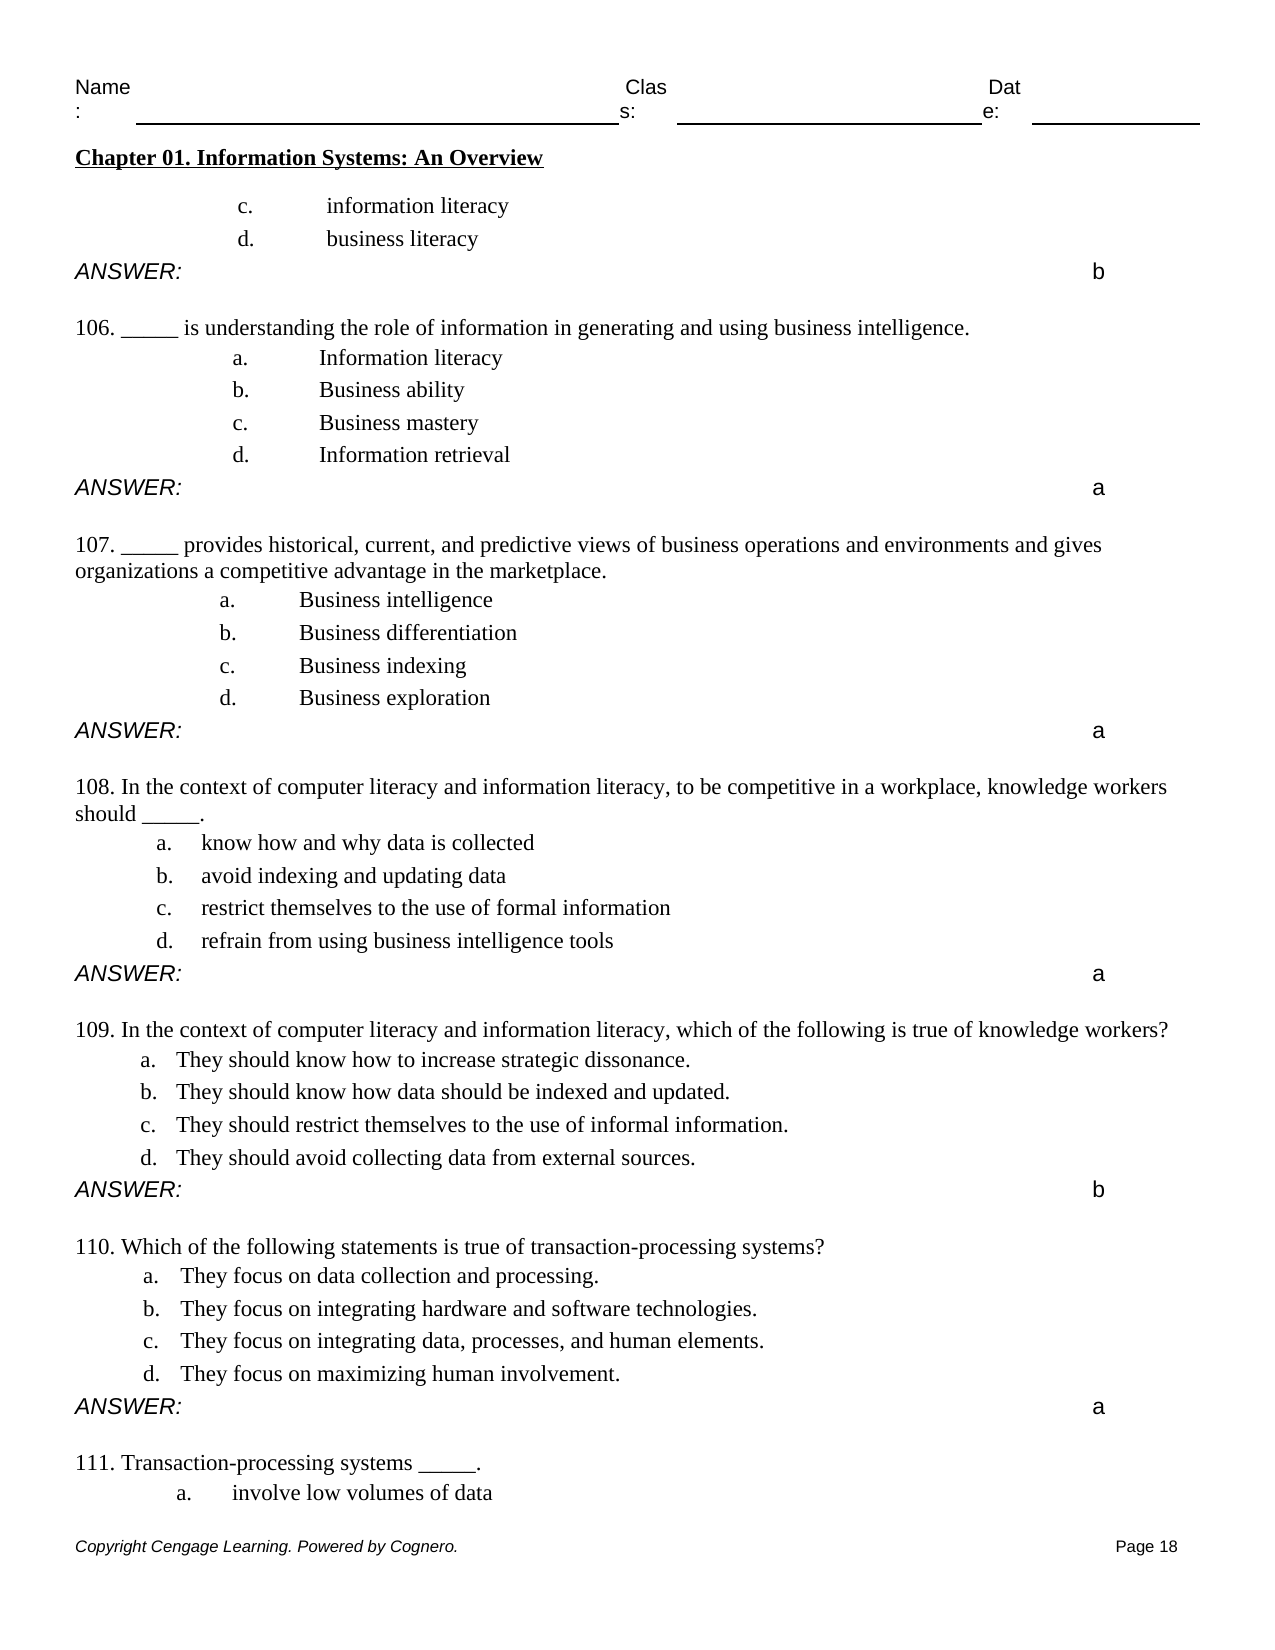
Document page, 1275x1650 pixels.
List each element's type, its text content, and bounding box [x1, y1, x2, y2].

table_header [75, 189, 1200, 287]
table_header 106. _____ is understanding the role of information in generating and using business intelligence. [75, 314, 1200, 504]
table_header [75, 1449, 1200, 1508]
table_header 109. In the context of computer literacy and information literacy, which of the following is true of knowledge workers? [75, 1016, 1200, 1206]
table_header 110. Which of the following statements is true of transaction-processing systems? [75, 1233, 1200, 1422]
table_header 108. In the context of computer literacy and information literacy, to be competitive in a workplace, knowledge workers should _____. [75, 774, 1200, 989]
table_header 107. _____ provides historical, current, and predictive views of business operations and environments and gives organizations a competitive advantage in the marketplace. [75, 531, 1200, 746]
